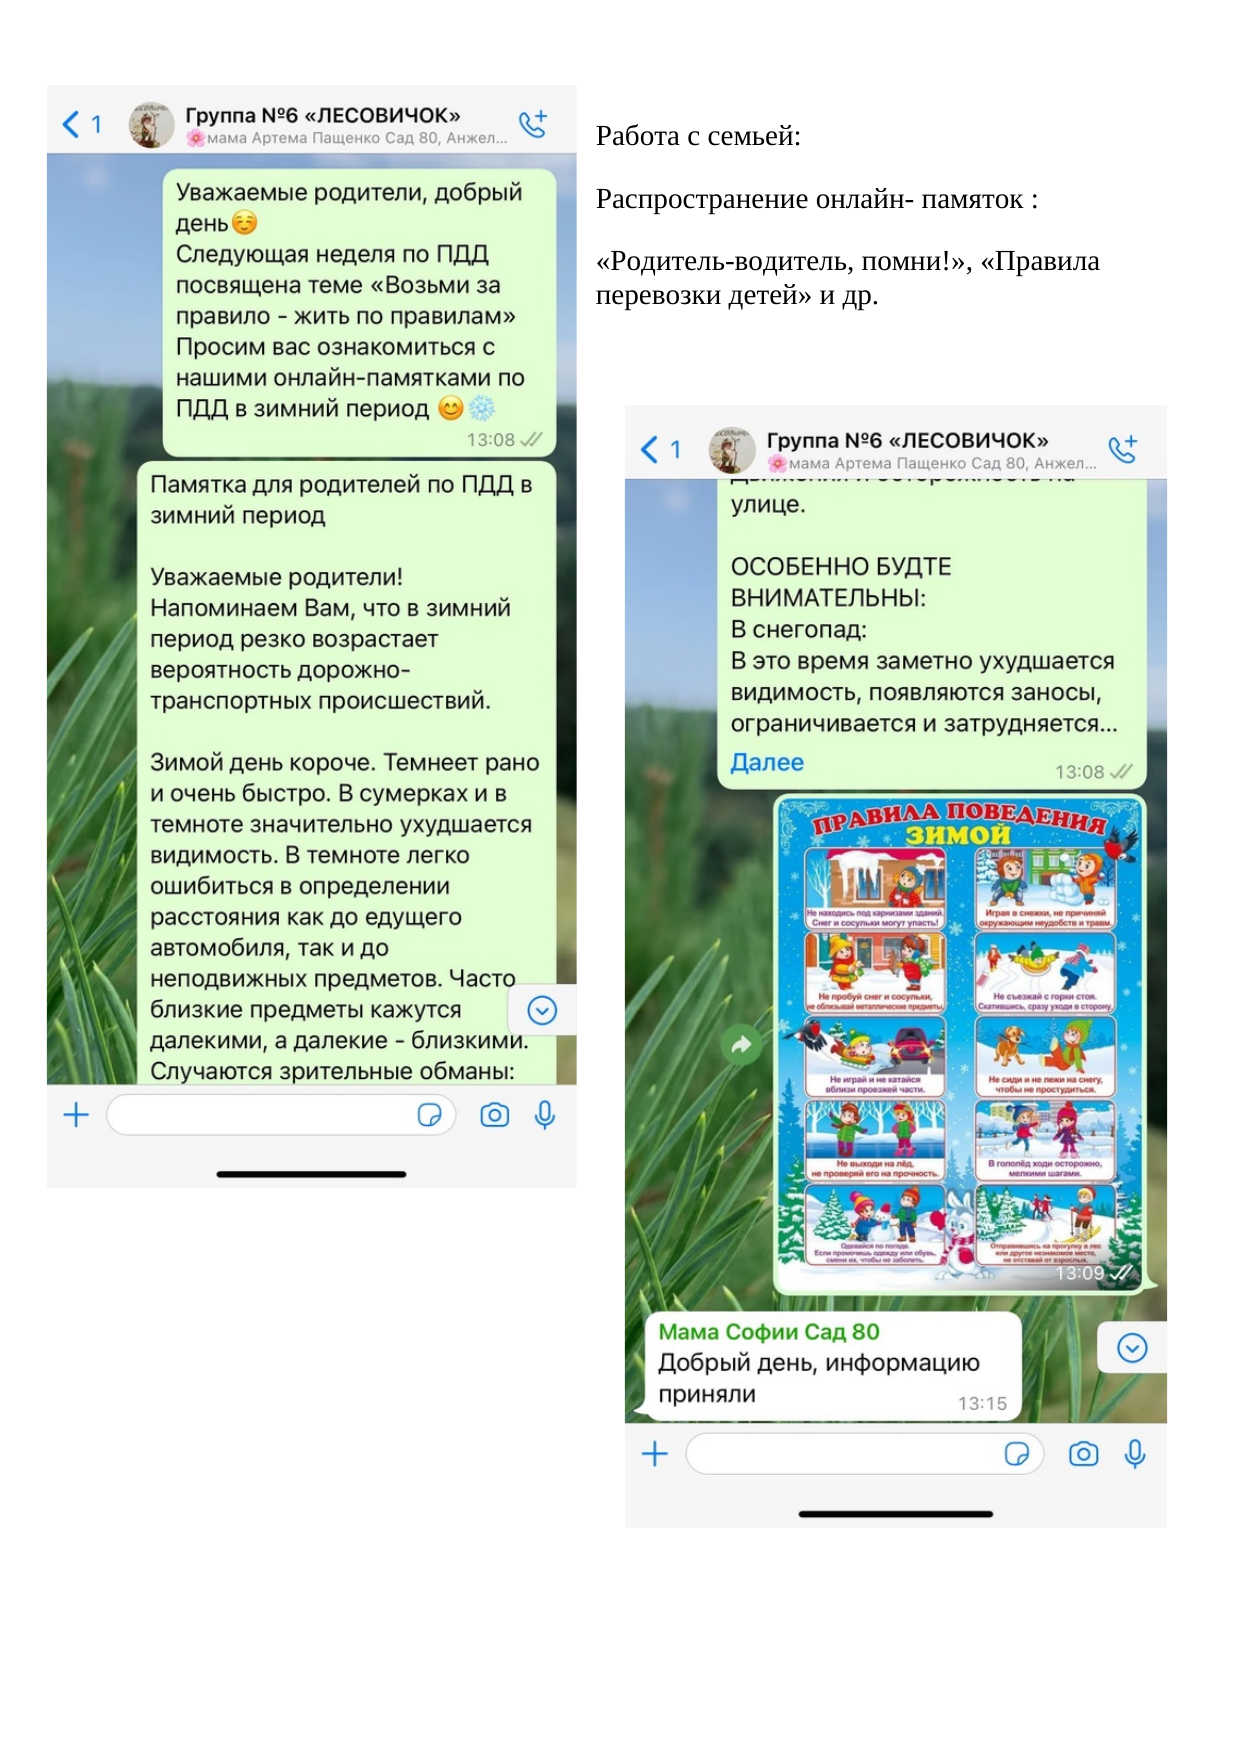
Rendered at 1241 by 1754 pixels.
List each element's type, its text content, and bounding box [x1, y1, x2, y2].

text Работа с семьей: [577, 118, 1152, 152]
text «Родитель-водитель, помни!», «Правила перевозки детей» и др. [577, 243, 1152, 311]
picture [46, 85, 577, 1188]
text Распространение онлайн- памяток : [577, 181, 1152, 214]
picture [624, 405, 1168, 1528]
